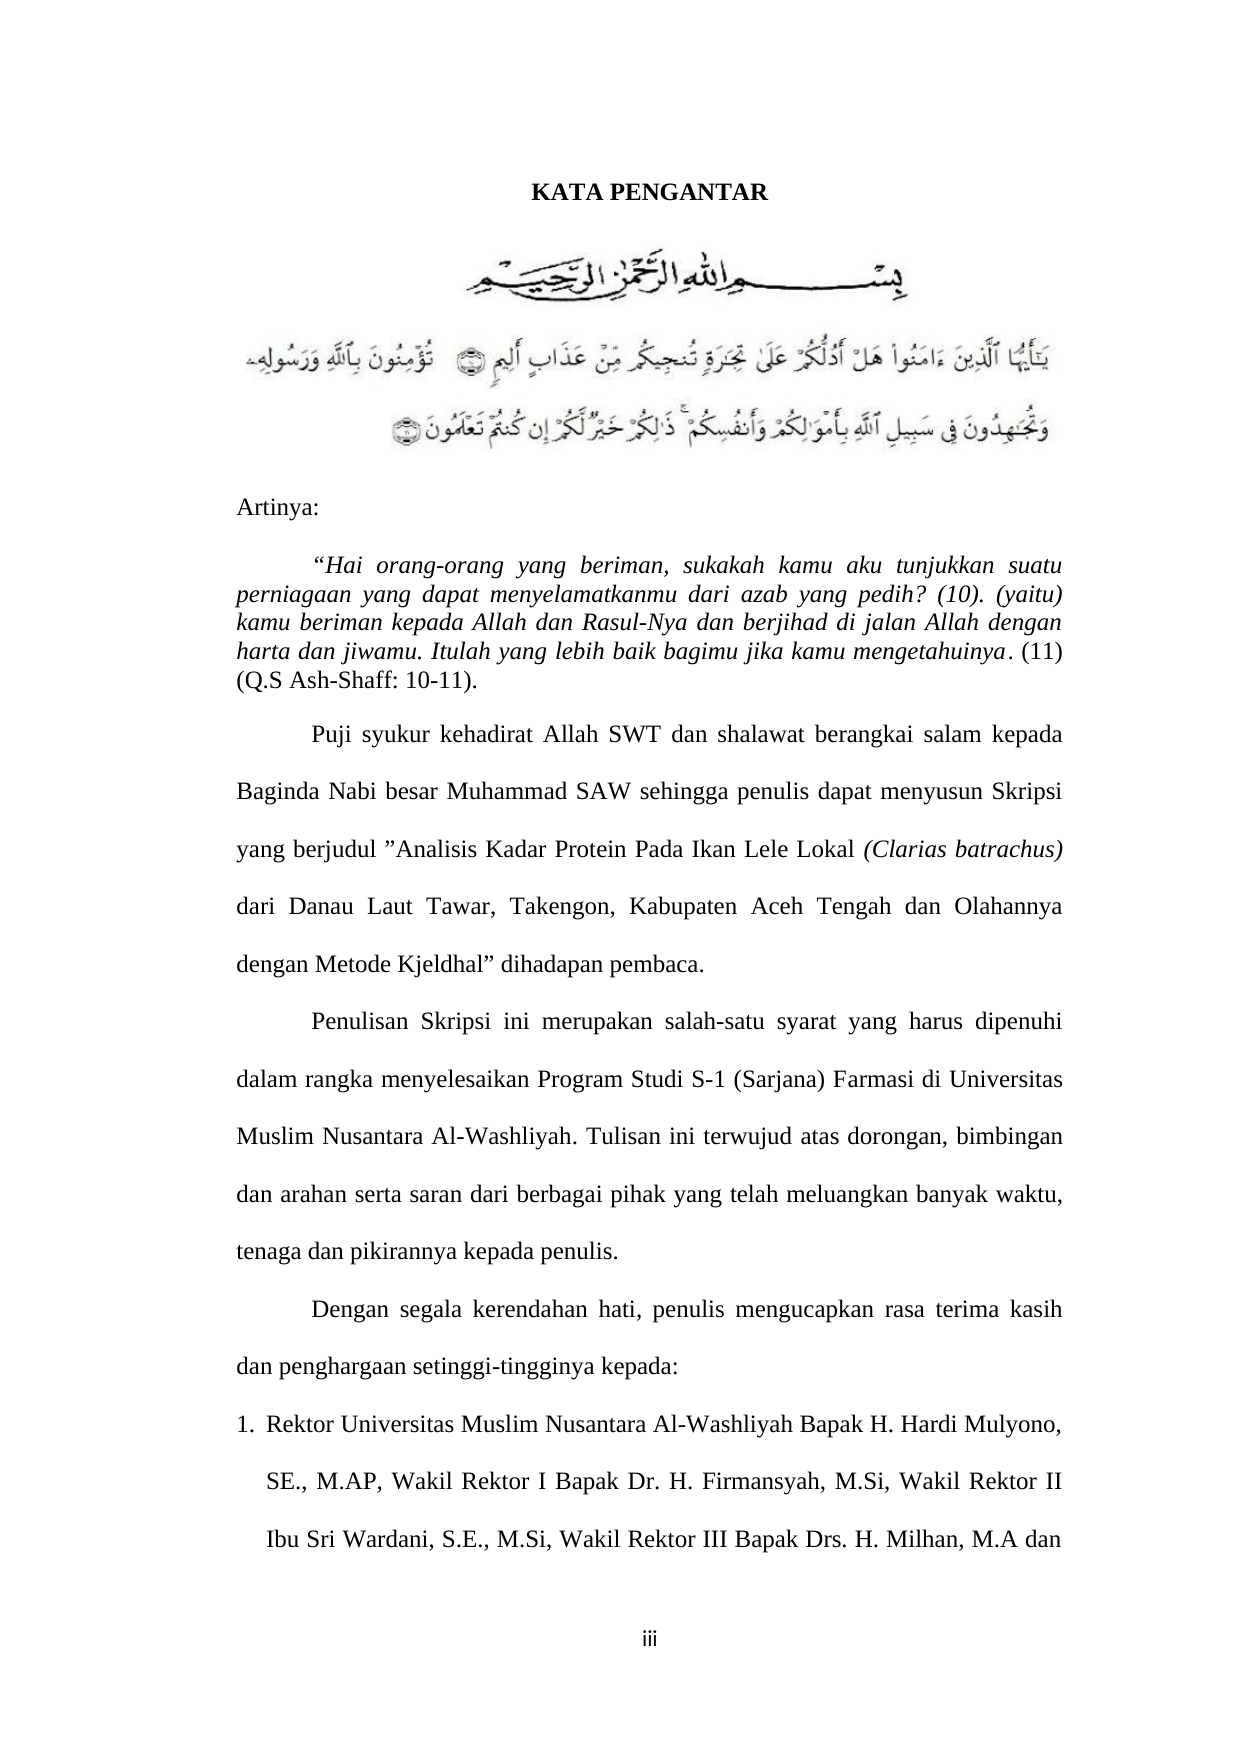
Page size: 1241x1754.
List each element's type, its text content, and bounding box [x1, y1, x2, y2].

text KATA PENGANTAR [236, 177, 1063, 206]
text “Hai orang-orang yang beriman, sukakah kamu aku tunjukkan suatu perniagaan yang dapat menyelamatkanmu dari azab yang pedih? (10). (yaitu) kamu beriman kepada Allah dan Rasul-Nya dan berjihad di jalan Allah dengan harta dan jiwamu. Itulah yang lebih baik bagimu jika kamu mengetahuinya. (11) (Q.S Ash-Shaff: 10-11). [236, 550, 1063, 694]
picture [236, 234, 1063, 465]
text Penulisan Skripsi ini merupakan salah-satu syarat yang harus dipenuhi dalam rangka menyelesaikan Program Studi S-1 (Sarjana) Farmasi di Universitas Muslim Nusantara Al-Washliyah. Tulisan ini terwujud atas dorongan, bimbingan dan arahan serta saran dari berbagai pihak yang telah meluangkan banyak waktu, tenaga dan pikirannya kepada penulis. [236, 1006, 1063, 1265]
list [236, 1409, 1063, 1552]
text Dengan segala kerendahan hati, penulis mengucapkan rasa terima kasih dan penghargaan setinggi-tingginya kepada: [236, 1294, 1063, 1380]
text Artinya: [236, 492, 1063, 521]
text Puji syukur kehadirat Allah SWT dan shalawat berangkai salam kepada Baginda Nabi besar Muhammad SAW sehingga penulis dapat menyusun Skripsi yang berjudul ”Analisis Kadar Protein Pada Ikan Lele Lokal (Clarias batrachus) dari Danau Laut Tawar, Takengon, Kabupaten Aceh Tengah dan Olahannya dengan Metode Kjeldhal” dihadapan pembaca. [236, 719, 1063, 977]
